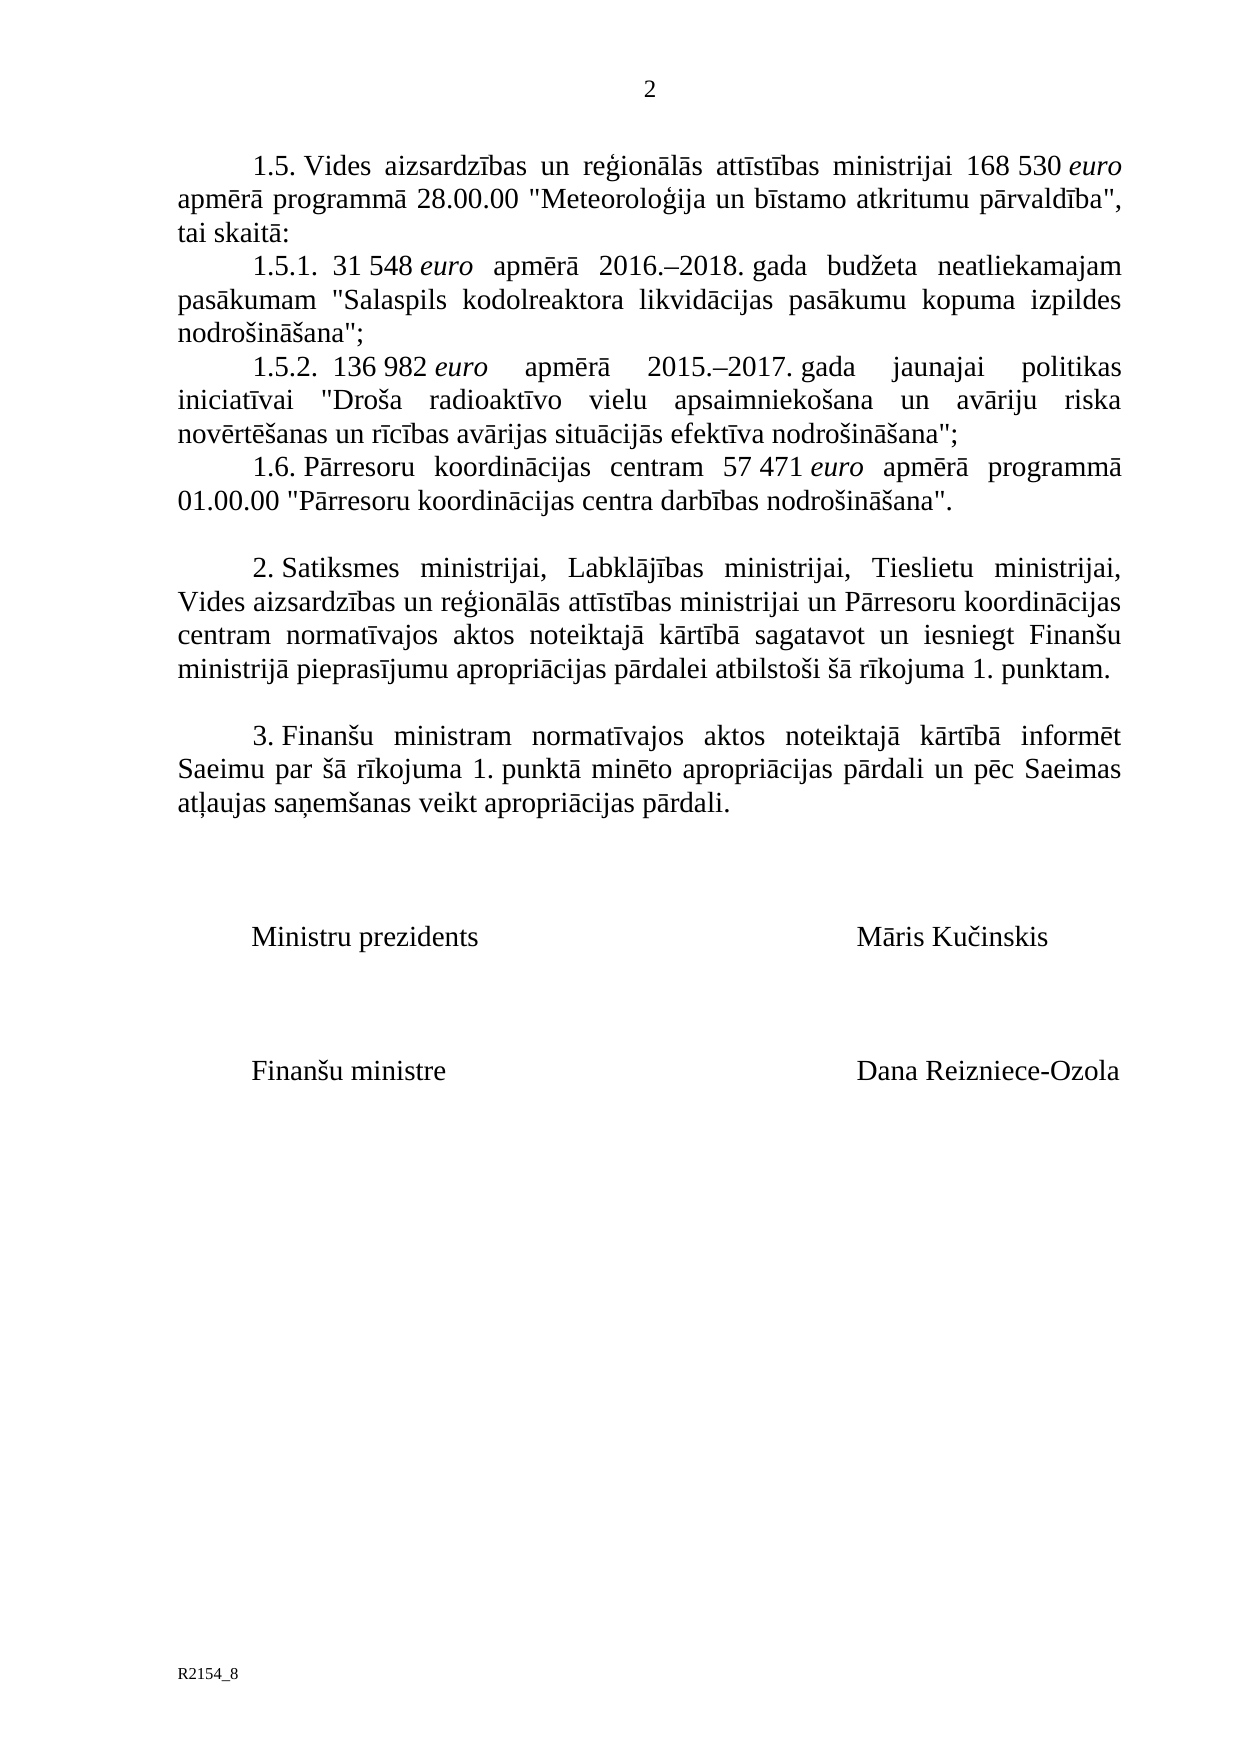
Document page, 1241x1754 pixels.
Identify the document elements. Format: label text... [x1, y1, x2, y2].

text 3. Finanšu ministram normatīvajos aktos noteiktajā kārtībā informēt Saeimu par šā rīkojuma 1. punktā minēto apropriācijas pārdali un pēc Saeimas atļaujas saņemšanas veikt apropriācijas pārdali. [177, 718, 1122, 818]
text 1.5. Vides aizsardzības un reģionālās attīstības ministrijai 168 530 euro apmērā programmā 28.00.00 "Meteoroloģija un bīstamo atkritumu pārvaldība", tai skaitā: [177, 148, 1122, 248]
text 1.6. Pārresoru koordinācijas centram 57 471 euro apmērā programmā 01.00.00 "Pārresoru koordinācijas centra darbības nodrošināšana". [177, 449, 1122, 517]
text Ministru prezidents Māris Kučinskis [177, 919, 1122, 953]
text 2. Satiksmes ministrijai, Labklājības ministrijai, Tieslietu ministrijai, Vides aizsardzības un reģionālās attīstības ministrijai un Pārresoru koordinācijas centram normatīvajos aktos noteiktajā kārtībā sagatavot un iesniegt Finanšu ministrijā pieprasījumu apropriācijas pārdalei atbilstoši šā rīkojuma 1. punktam. [177, 550, 1122, 684]
text 1.5.1. 31 548 euro apmērā 2016.–2018. gada budžeta neatliekamajam pasākumam "Salaspils kodolreaktora likvidācijas pasākumu kopuma izpildes nodrošināšana"; [177, 248, 1122, 349]
text 1.5.2. 136 982 euro apmērā 2015.–2017. gada jaunajai politikas iniciatīvai "Droša radioaktīvo vielu apsaimniekošana un avāriju riska novērtēšanas un rīcības avārijas situācijās efektīva nodrošināšana"; [177, 349, 1122, 449]
text Finanšu ministre Dana Reizniece-Ozola [177, 1053, 1122, 1087]
